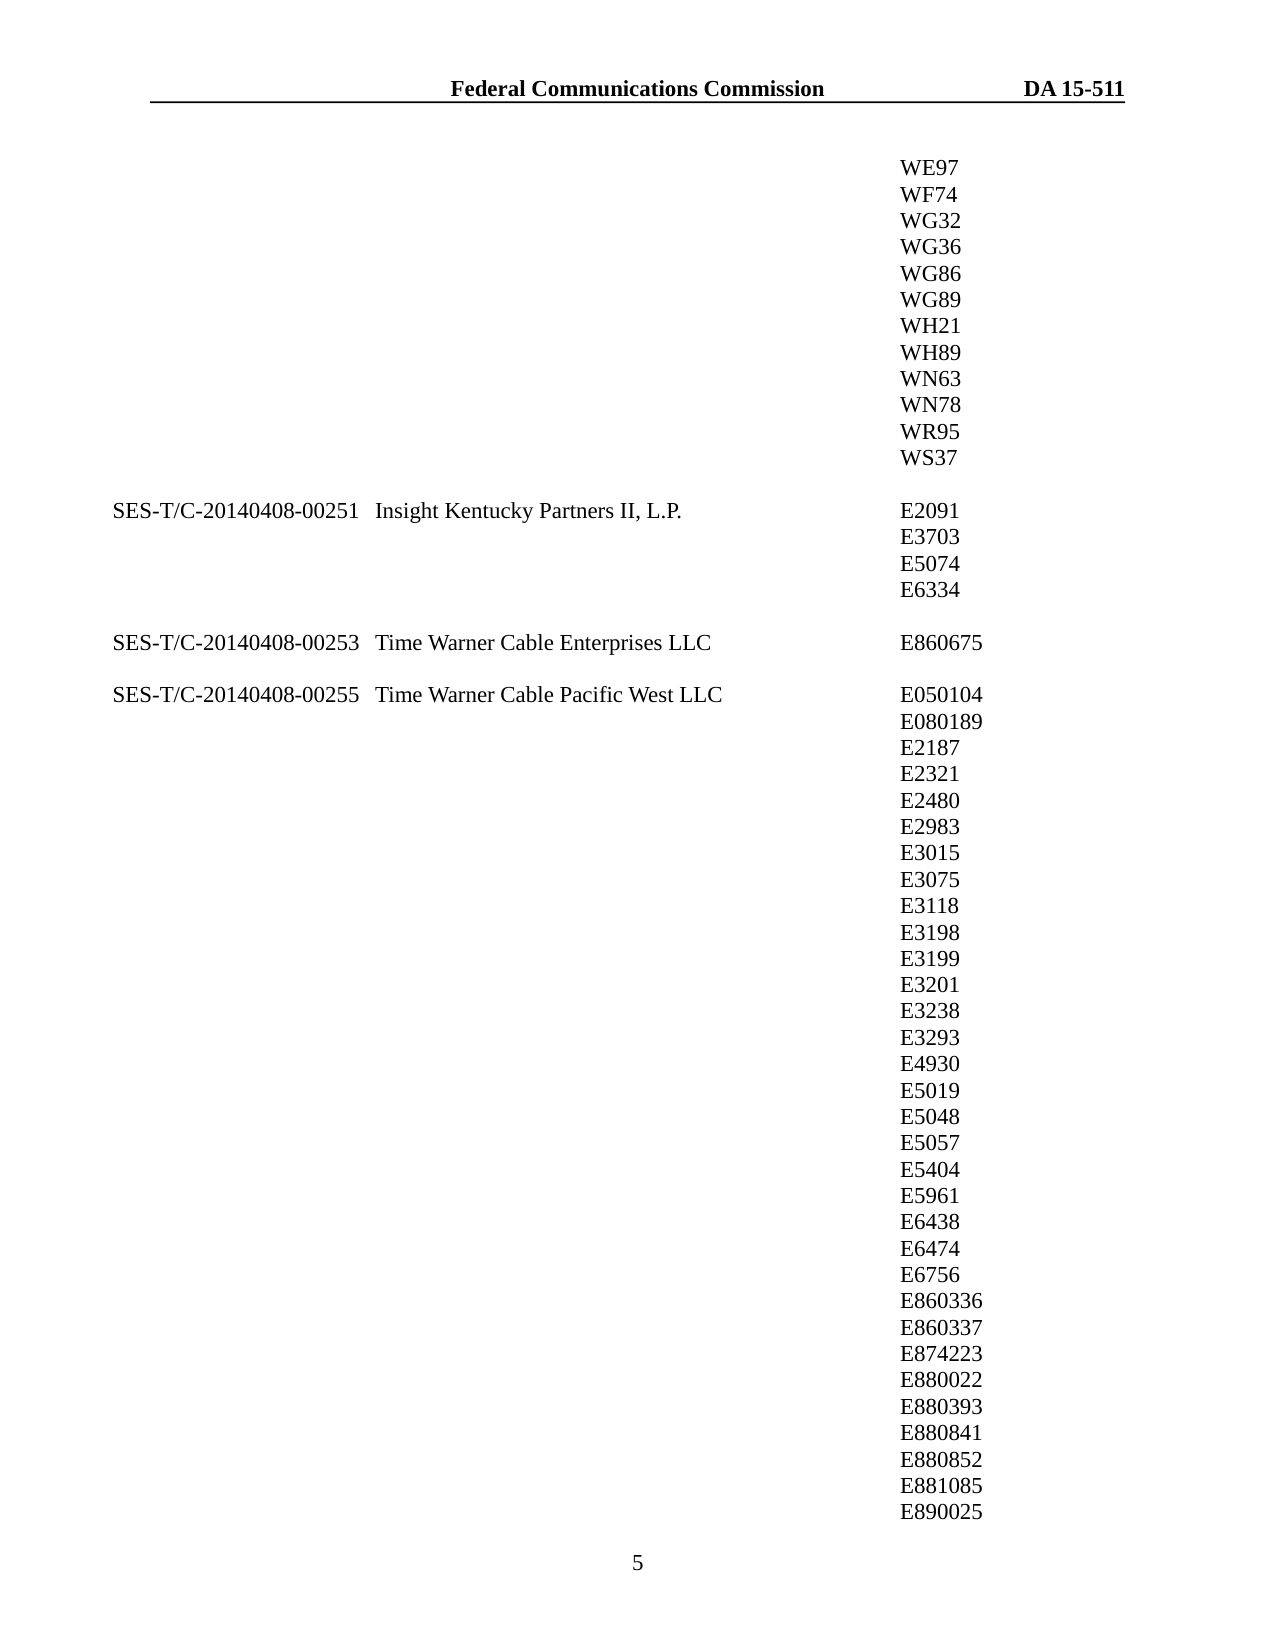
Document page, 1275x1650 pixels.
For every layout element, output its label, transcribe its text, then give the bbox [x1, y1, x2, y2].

text E880393 [112, 1393, 1125, 1419]
text E880022 [262, 1367, 1125, 1393]
text WF74 [112, 181, 1125, 207]
text WG86 [112, 260, 1125, 286]
text E3703 [112, 523, 1125, 549]
text E2983 [112, 813, 1125, 839]
text E860336 [112, 1287, 1125, 1314]
text E3238 [112, 998, 1125, 1024]
text E3198 [112, 918, 1125, 945]
text E3201 [262, 971, 1125, 998]
text WH89 [112, 339, 1125, 365]
text E3015 [337, 839, 1125, 866]
text E5048 [262, 1103, 1125, 1129]
text E2480 [112, 787, 1125, 813]
text E6474 [262, 1235, 1125, 1261]
text E881085 [112, 1472, 1125, 1498]
text WG36 [112, 233, 1125, 260]
text E080189 [112, 708, 1125, 734]
text E5019 [112, 1077, 1125, 1103]
text E860337 [112, 1314, 1125, 1340]
text WH21 [112, 312, 1125, 339]
text E6756 [112, 1261, 1125, 1287]
text WN78 [112, 391, 1125, 418]
text E880841 [112, 1419, 1125, 1446]
text E2321 [112, 760, 1125, 787]
text WG32 [112, 207, 1125, 233]
text E2187 [112, 734, 1125, 760]
text E880852 [112, 1446, 1125, 1472]
text SES-T/C-20140408-00253 Time Warner Cable Enterprises LLC E860675 [112, 629, 1125, 655]
text E874223 [112, 1340, 1125, 1367]
text E3199 [112, 945, 1125, 971]
text WR95 [112, 418, 1125, 444]
text E3293 [112, 1024, 1125, 1050]
text E6334 [112, 576, 1125, 602]
text E3075 [112, 866, 1125, 892]
text E4930 [112, 1050, 1125, 1077]
text WS37 [112, 444, 1125, 471]
text E5404 [112, 1156, 1125, 1182]
text E5961 [112, 1182, 1125, 1208]
text WE97 [112, 154, 1125, 181]
text E890025 [262, 1498, 1125, 1525]
text E5057 [112, 1129, 1125, 1156]
text WN63 [112, 365, 1125, 391]
text E5074 [112, 549, 1125, 576]
text SES-T/C-20140408-00255 Time Warner Cable Pacific West LLC E050104 [112, 681, 1125, 708]
text WG89 [112, 286, 1125, 312]
text SES-T/C-20140408-00251 Insight Kentucky Partners II, L.P. E2091 [112, 497, 1125, 523]
text E6438 [112, 1208, 1125, 1235]
text E3118 [112, 892, 1125, 918]
